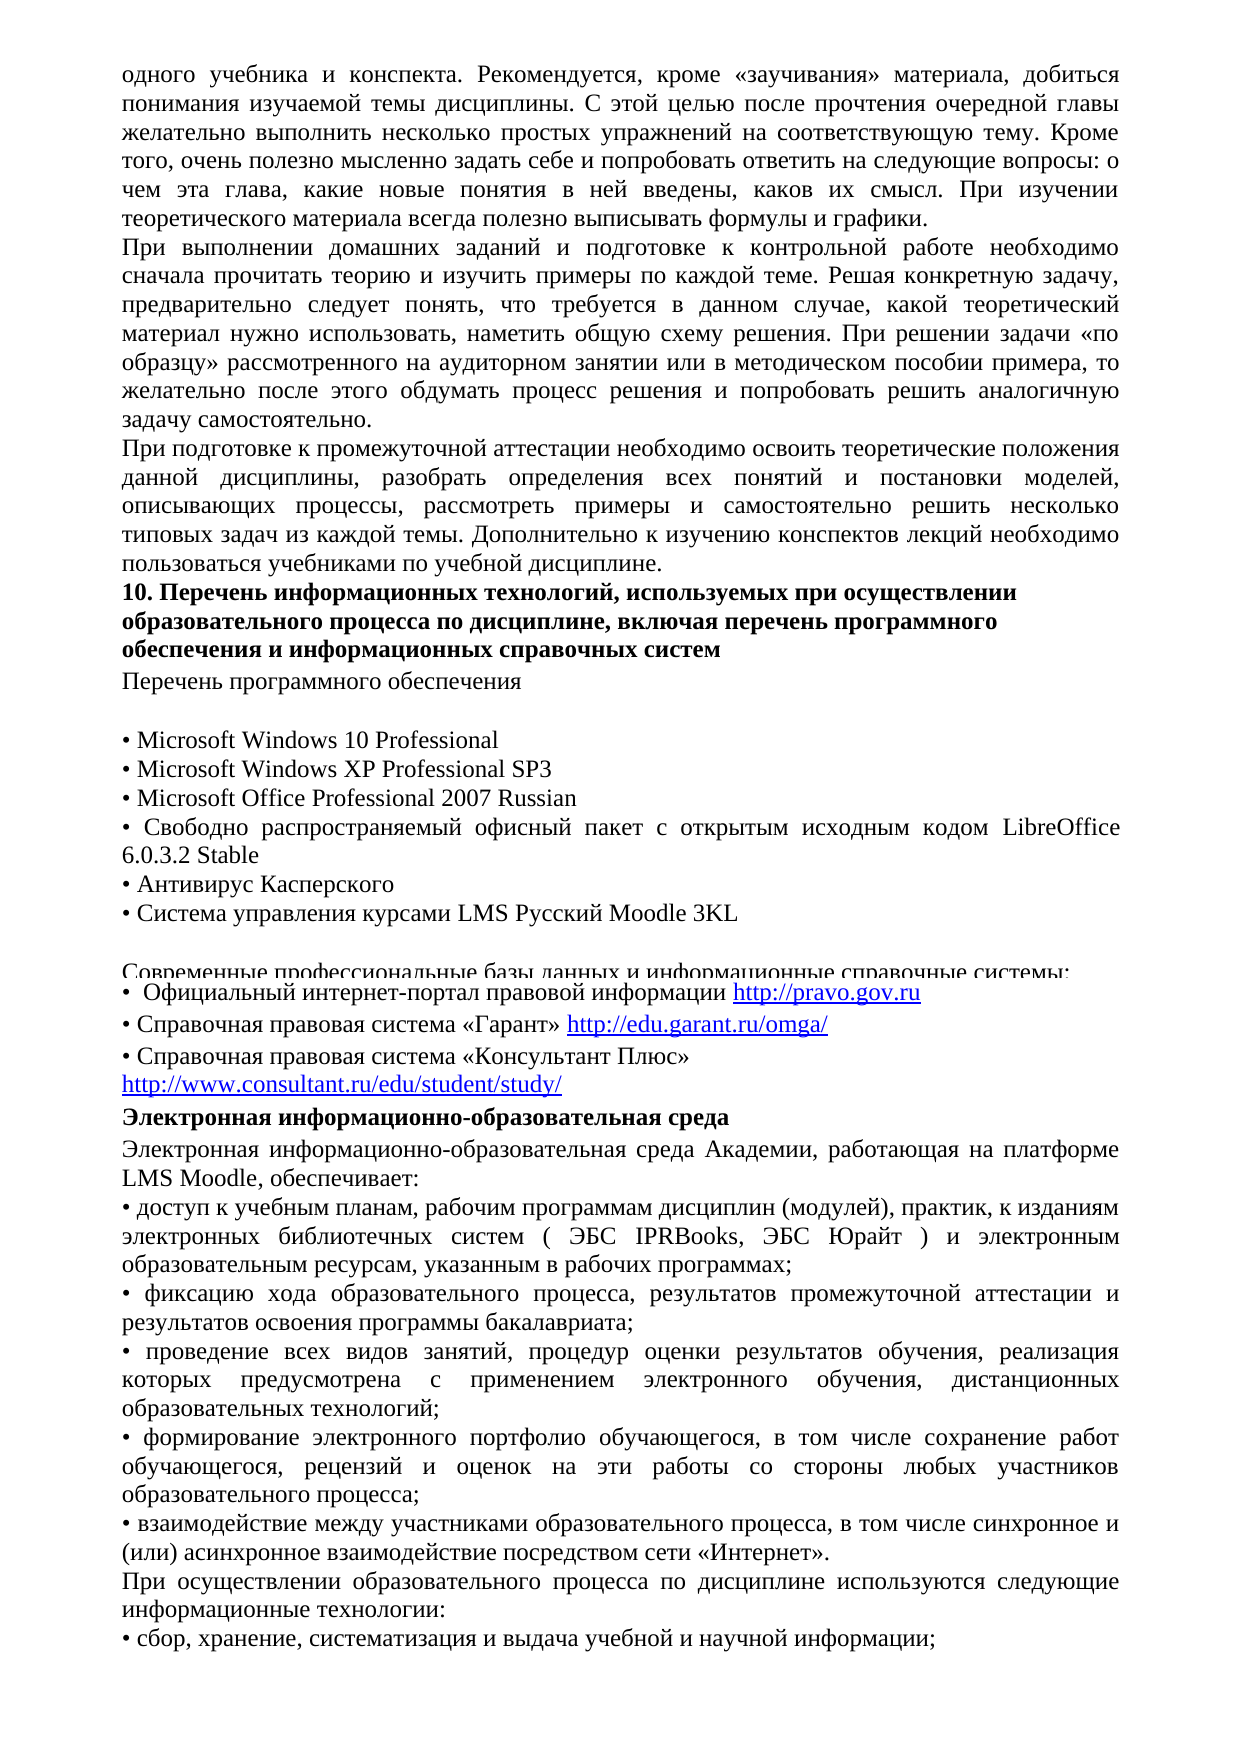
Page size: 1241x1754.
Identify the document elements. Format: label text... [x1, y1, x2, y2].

table_cell Перечень программного обеспечения • Microsoft Windows 10 Professional • Microsoft Windows XP Professional SP3 • Microsoft Office Professional 2007 Russian • Cвободно распространяемый офисный пакет с открытым исходным кодом LibreOffice 6.0.3.2 Stable • Антивирус Касперского • Cистема управления курсами LMS Русский Moodle 3KL Современные профессиональные базы данных и информационные справочные системы: [118, 666, 1124, 977]
table_cell Электронная информационно-образовательная среда [118, 1102, 1124, 1134]
table_cell • Справочная правовая система «Консультант Плюс» http://www.consultant.ru/edu/student/study/ [118, 1041, 1124, 1102]
table_cell • Справочная правовая система «Гарант» http://edu.garant.ru/omga/ [118, 1009, 1124, 1041]
table_header одного учебника и конспекта. Рекомендуется, кроме «заучивания» материала, добиться понимания изучаемой темы дисциплины. С этой целью после прочтения очередной главы желательно выполнить несколько простых упражнений на соответствующую тему. Кроме того, очень полезно мысленно задать себе и попробовать ответить на следующие вопросы: о чем эта глава, какие новые понятия в ней введены, каков их смысл. При изучении теоретического материала всегда полезно выписывать формулы и графики. При выполнении домашних заданий и подготовке к контрольной работе необходимо сначала прочитать теорию и изучить примеры по каждой теме. Решая конкретную задачу, предварительно следует понять, что требуется в данном случае, какой теоретический материал нужно использовать, наметить общую схему решения. При решении задачи «по образцу» рассмотренного на аудиторном занятии или в методическом пособии примера, то желательно после этого обдумать процесс решения и попробовать решить аналогичную задачу самостоятельно. При подготовке к промежуточной аттестации необходимо освоить теоретические положения данной дисциплины, разобрать определения всех понятий и постановки моделей, описывающих процессы, рассмотреть примеры и самостоятельно решить несколько типовых задач из каждой темы. Дополнительно к изучению конспектов лекций необходимо пользоваться учебниками по учебной дисциплине. [118, 59, 1124, 577]
table_cell • Официальный интернет-портал правовой информации http://pravo.gov.ru [118, 978, 1124, 1009]
table_cell 10. Перечень информационных технологий, используемых при осуществлении образовательного процесса по дисциплине, включая перечень программного обеспечения и информационных справочных систем [118, 577, 1124, 666]
table_cell Электронная информационно-образовательная среда Академии, работающая на платформе LMS Moodle, обеспечивает: • доступ к учебным планам, рабочим программам дисциплин (модулей), практик, к изданиям электронных библиотечных систем ( ЭБС IPRBooks, ЭБС Юрайт ) и электронным образовательным ресурсам, указанным в рабочих программах; • фиксацию хода образовательного процесса, результатов промежуточной аттестации и результатов освоения программы бакалавриата; • проведение всех видов занятий, процедур оценки результатов обучения, реализация которых предусмотрена с применением электронного обучения, дистанционных образовательных технологий; • формирование электронного портфолио обучающегося, в том числе сохранение работ обучающегося, рецензий и оценок на эти работы со стороны любых участников образовательного процесса; • взаимодействие между участниками образовательного процесса, в том числе синхронное и (или) асинхронное взаимодействие посредством сети «Интернет». При осуществлении образовательного процесса по дисциплине используются следующие информационные технологии: • сбор, хранение, систематизация и выдача учебной и научной информации; [118, 1135, 1124, 1662]
